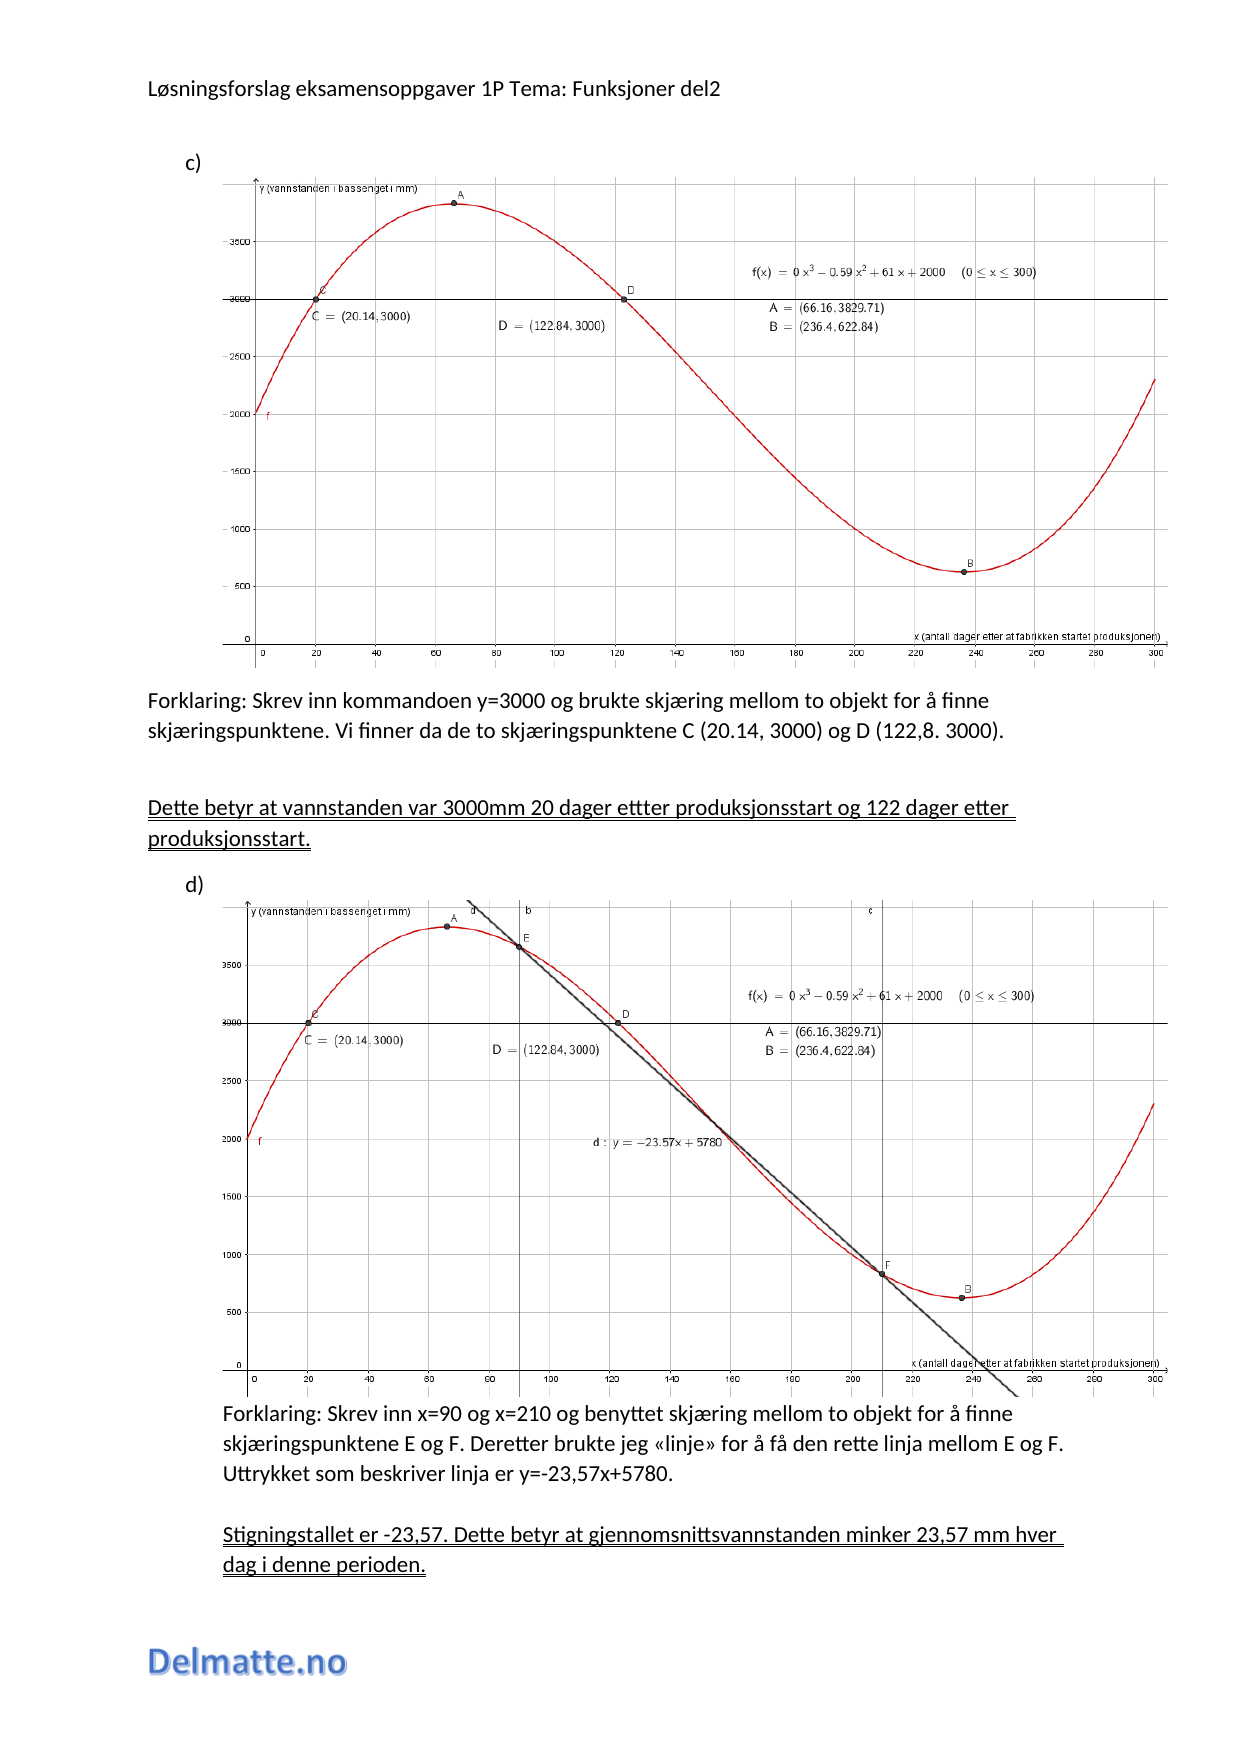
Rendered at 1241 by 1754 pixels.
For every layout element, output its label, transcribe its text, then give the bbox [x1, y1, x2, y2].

picture [222, 900, 1168, 1397]
text Forklaring: Skrev inn kommandoen y=3000 og brukte skjæring mellom to objekt for å finne skjæringspunktene. Vi finner da de to skjæringspunktene C (20.14, 3000) og D (122,8. 3000). [148, 686, 1093, 744]
picture [222, 177, 1168, 668]
text Dette betyr at vannstanden var 3000mm 20 dager ettter produksjonsstart og 122 dager etter produksjonsstart. [148, 763, 1093, 852]
picture [147, 1645, 350, 1681]
